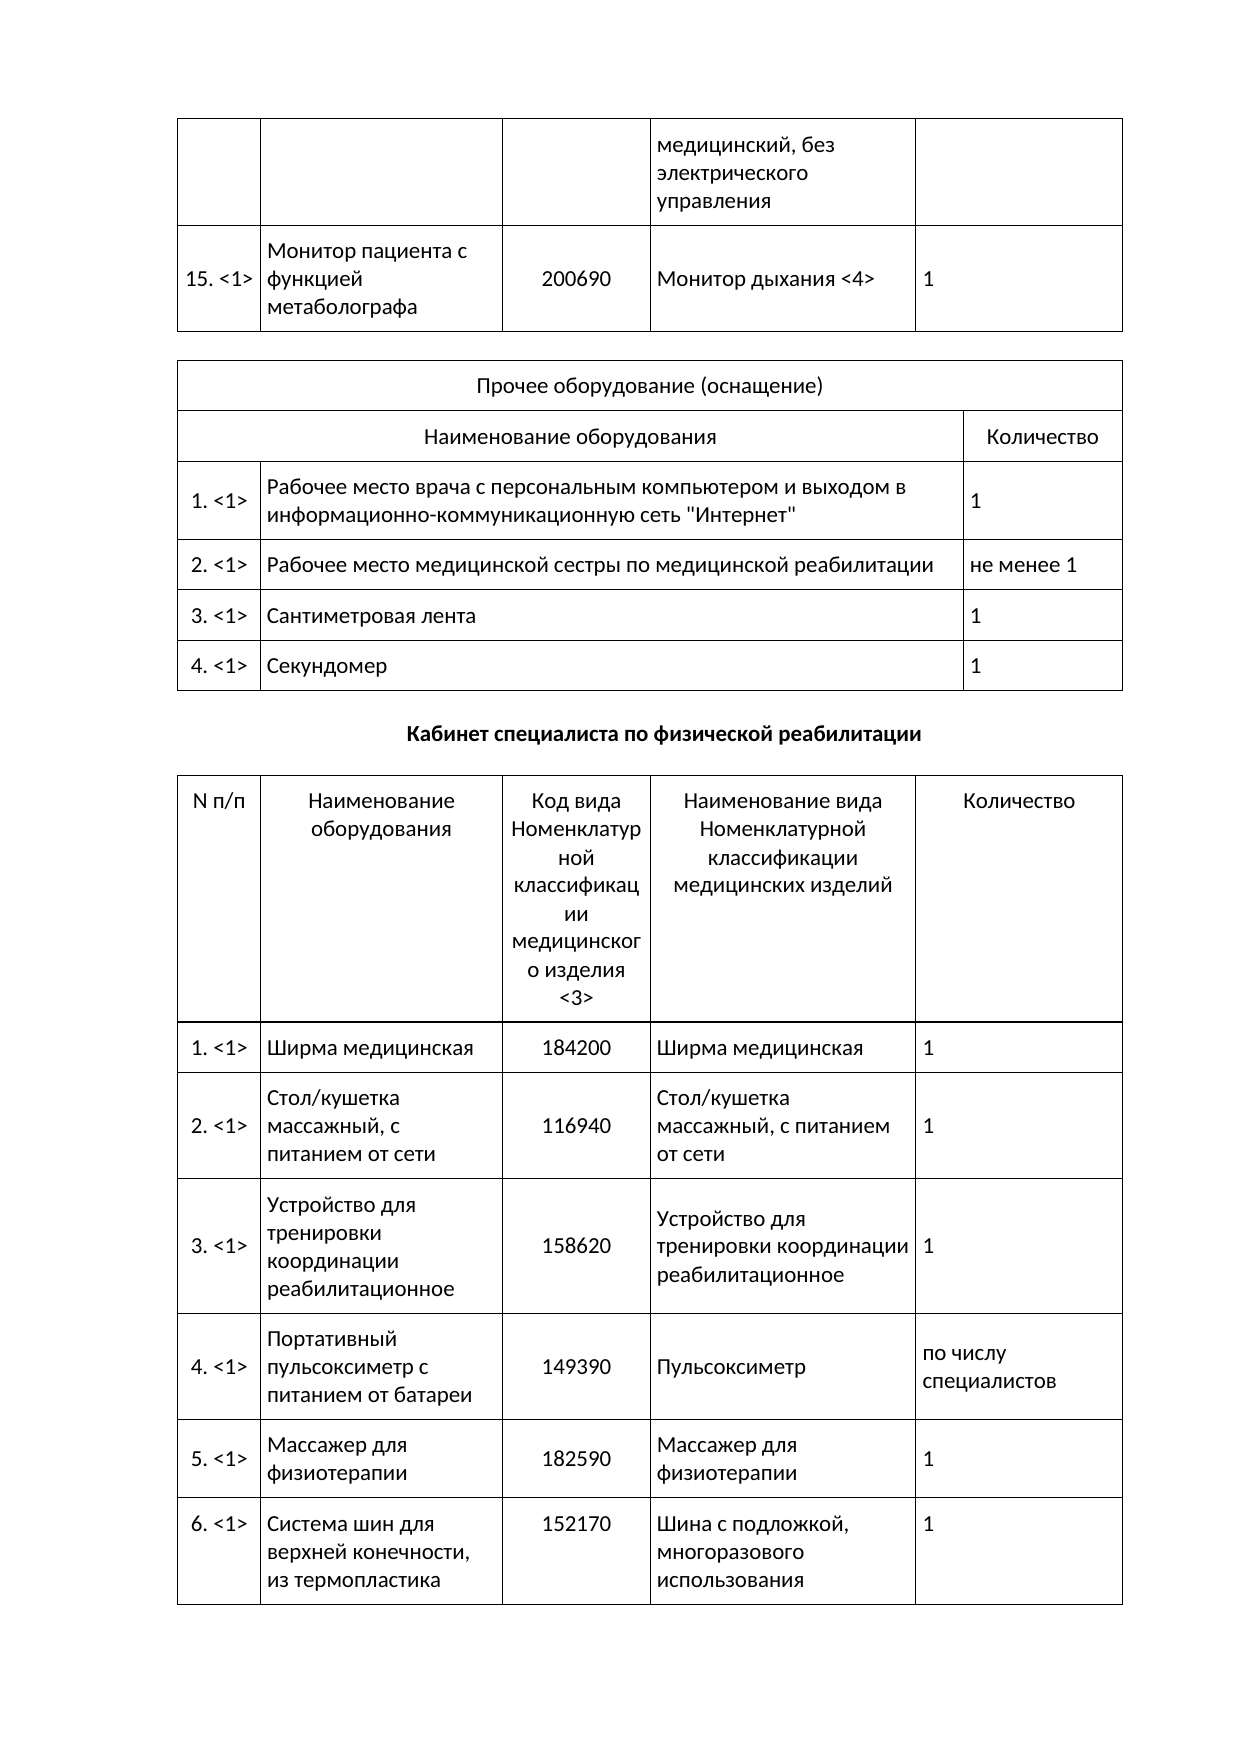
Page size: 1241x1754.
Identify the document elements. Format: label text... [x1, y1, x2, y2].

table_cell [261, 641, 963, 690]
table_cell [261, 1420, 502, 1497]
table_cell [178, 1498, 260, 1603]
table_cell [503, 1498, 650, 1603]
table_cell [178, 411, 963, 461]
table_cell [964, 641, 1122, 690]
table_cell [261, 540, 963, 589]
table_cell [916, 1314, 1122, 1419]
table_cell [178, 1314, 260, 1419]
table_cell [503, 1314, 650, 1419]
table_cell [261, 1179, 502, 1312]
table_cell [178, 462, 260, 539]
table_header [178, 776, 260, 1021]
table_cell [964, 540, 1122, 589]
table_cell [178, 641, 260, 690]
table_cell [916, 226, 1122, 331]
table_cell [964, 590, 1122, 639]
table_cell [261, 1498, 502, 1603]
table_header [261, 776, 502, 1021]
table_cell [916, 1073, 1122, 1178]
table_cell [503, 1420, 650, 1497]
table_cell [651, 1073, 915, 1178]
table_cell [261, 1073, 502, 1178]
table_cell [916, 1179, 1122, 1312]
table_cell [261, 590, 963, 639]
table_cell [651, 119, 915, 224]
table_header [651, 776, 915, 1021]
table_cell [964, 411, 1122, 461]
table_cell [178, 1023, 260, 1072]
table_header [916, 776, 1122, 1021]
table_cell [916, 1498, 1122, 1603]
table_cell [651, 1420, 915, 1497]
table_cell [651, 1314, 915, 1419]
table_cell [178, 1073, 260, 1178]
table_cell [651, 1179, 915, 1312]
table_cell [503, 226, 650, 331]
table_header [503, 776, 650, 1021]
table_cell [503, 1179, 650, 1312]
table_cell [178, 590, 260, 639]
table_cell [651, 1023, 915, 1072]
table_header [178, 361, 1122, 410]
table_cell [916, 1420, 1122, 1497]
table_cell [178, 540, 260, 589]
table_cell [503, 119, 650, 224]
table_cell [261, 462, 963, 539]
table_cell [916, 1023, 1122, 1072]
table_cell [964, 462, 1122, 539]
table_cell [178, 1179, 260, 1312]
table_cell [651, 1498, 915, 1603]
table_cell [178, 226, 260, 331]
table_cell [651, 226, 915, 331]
title Кабинет специалиста по физической реабилитации [177, 719, 1152, 747]
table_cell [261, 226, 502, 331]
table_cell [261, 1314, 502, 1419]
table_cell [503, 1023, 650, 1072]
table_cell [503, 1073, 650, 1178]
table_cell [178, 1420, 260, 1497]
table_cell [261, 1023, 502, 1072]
